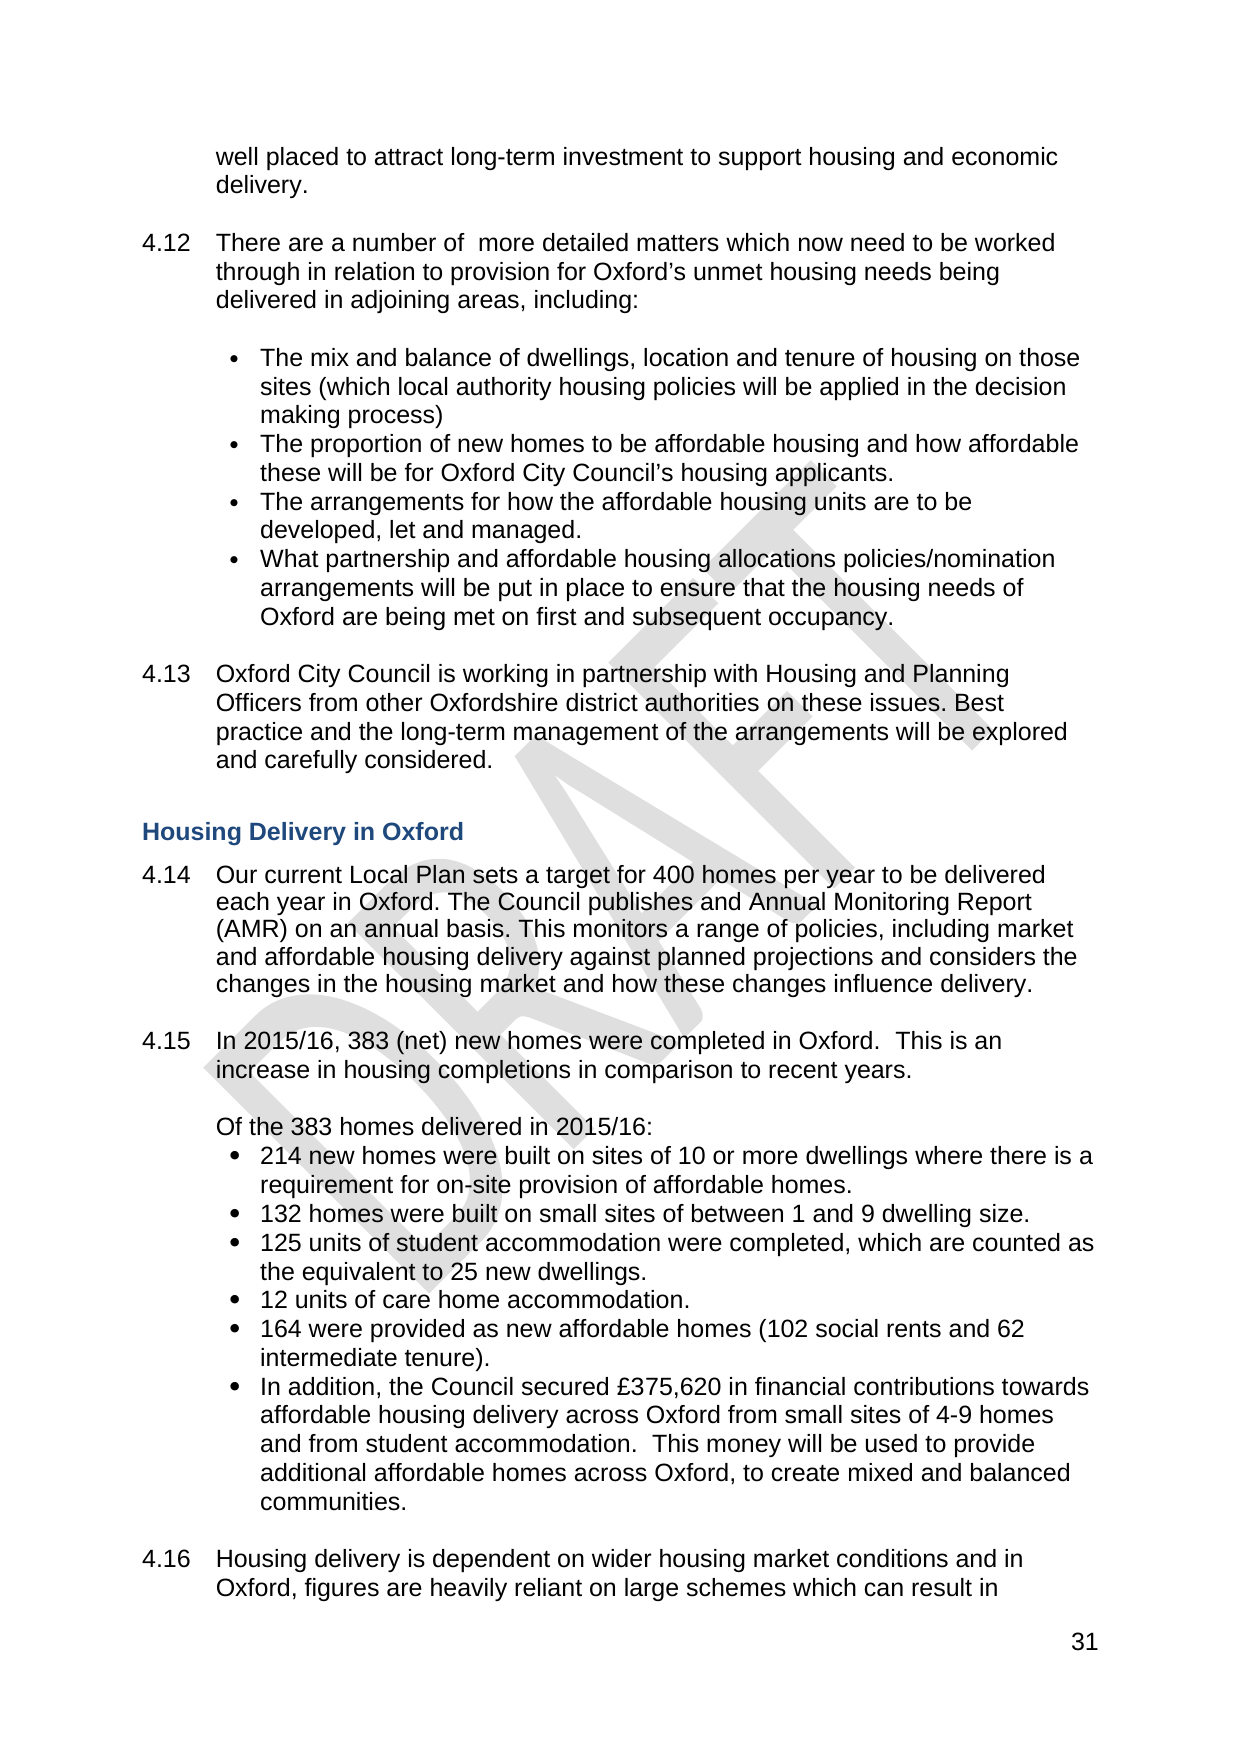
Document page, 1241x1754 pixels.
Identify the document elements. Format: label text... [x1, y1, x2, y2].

list In addition, the Council secured £375,620 in financial contributions towards affordable housing delivery across Oxford from small sites of 4-9 homes and from student accommodation. This money will be used to provide additional affordable homes across Oxford, to create mixed and balanced communities. [230, 1372, 1098, 1516]
list The arrangements for how the affordable housing units are to be developed, let and managed. [230, 487, 1098, 544]
text 4.15 In 2015/16, 383 (net) new homes were completed in Oxford. This is an increase in housing completions in comparison to recent years. [142, 1026, 1098, 1084]
list 125 units of student accommodation were completed, which are counted as the equivalent to 25 new dwellings. [230, 1228, 1098, 1285]
list 164 were provided as new affordable homes (102 social rents and 62 intermediate tenure). [230, 1314, 1098, 1372]
text 4.12 There are a number of more detailed matters which now need to be worked through in relation to provision for Oxford’s unmet housing needs being delivered in adjoining areas, including: [142, 228, 1098, 314]
list 12 units of care home accommodation. [230, 1285, 1098, 1314]
text 4.13 Oxford City Council is working in partnership with Housing and Planning Officers from other Oxfordshire district authorities on these issues. Best practice and the long-term management of the arrangements will be explored and carefully considered. [142, 659, 1098, 774]
list The proportion of new homes to be affordable housing and how affordable these will be for Oxford City Council’s housing applicants. [230, 429, 1098, 487]
text 4.14 Our current Local Plan sets a target for 400 homes per year to be delivered each year in Oxford. The Council publishes and Annual Monitoring Report (AMR) on an annual basis. This monitors a range of policies, including market and affordable housing delivery against planned projections and considers the changes in the housing market and how these changes influence delivery. [142, 862, 1098, 997]
text Of the 383 homes delivered in 2015/16: [216, 1112, 1098, 1141]
list 214 new homes were built on sites of 10 or more dwellings where there is a requirement for on-site provision of affordable homes. [230, 1141, 1098, 1199]
list 132 homes were built on small sites of between 1 and 9 dwelling size. [230, 1199, 1098, 1228]
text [142, 142, 1098, 199]
text Housing Delivery in Oxford [142, 817, 1098, 846]
list What partnership and affordable housing allocations policies/nomination arrangements will be put in place to ensure that the housing needs of Oxford are being met on first and subsequent occupancy. [230, 544, 1098, 631]
list The mix and balance of dwellings, location and tenure of housing on those sites (which local authority housing policies will be applied in the decision making process) [230, 343, 1098, 429]
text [142, 1544, 1098, 1602]
